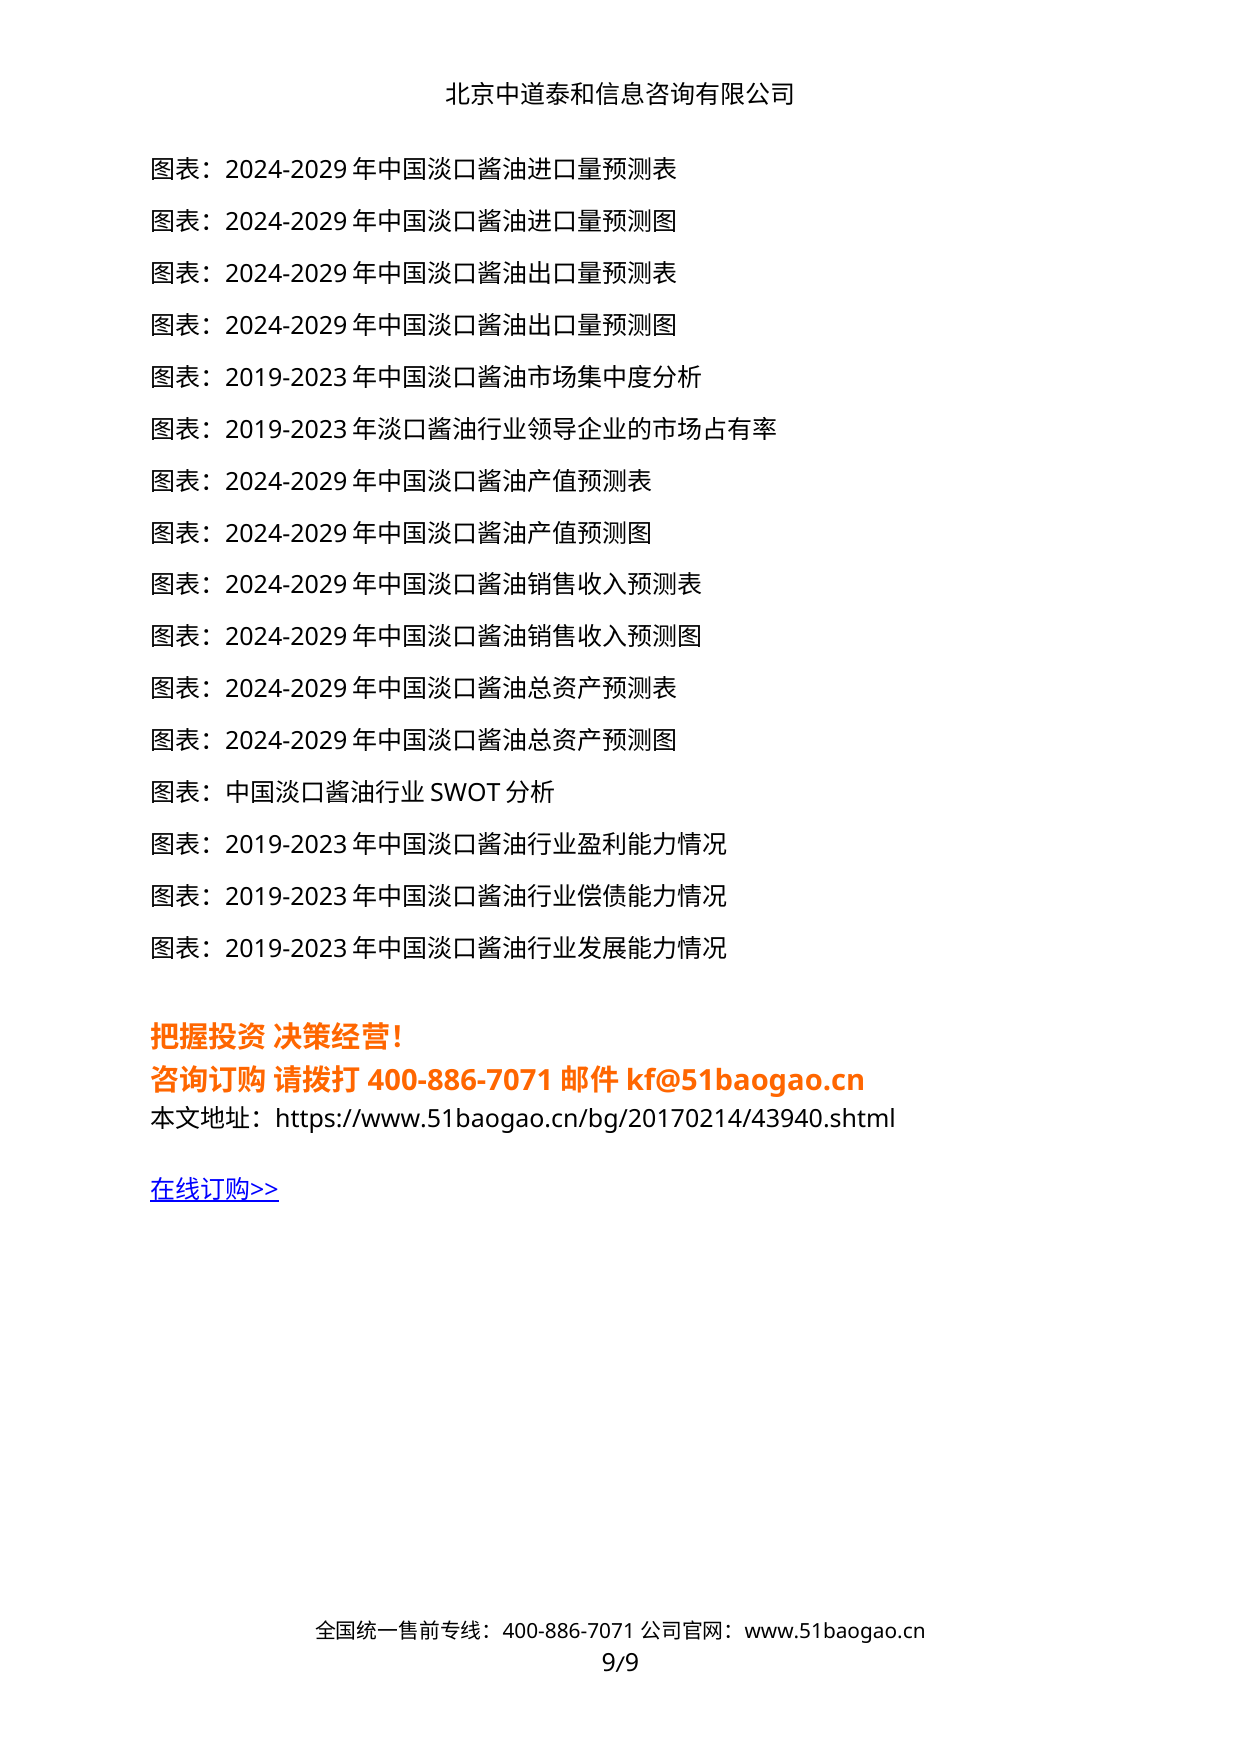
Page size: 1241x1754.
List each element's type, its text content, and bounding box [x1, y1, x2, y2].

text 图表：2019-2023年中国淡口酱油行业发展能力情况 [150, 928, 1090, 964]
text 图表：2019-2023年淡口酱油行业领导企业的市场占有率 [150, 409, 1090, 446]
text 图表：2024-2029年中国淡口酱油出口量预测图 [150, 306, 1090, 342]
text 图表：2024-2029年中国淡口酱油销售收入预测图 [150, 617, 1090, 653]
text 图表：2024-2029年中国淡口酱油总资产预测表 [150, 669, 1090, 705]
text 图表：2024-2029年中国淡口酱油产值预测图 [150, 513, 1090, 549]
text 图表：2024-2029年中国淡口酱油总资产预测图 [150, 721, 1090, 757]
text 在线订购>> [150, 1135, 1090, 1205]
text 图表：2024-2029年中国淡口酱油出口量预测表 [150, 254, 1090, 290]
text 图表：2019-2023年中国淡口酱油市场集中度分析 [150, 357, 1090, 394]
text 图表：2024-2029年中国淡口酱油产值预测表 [150, 461, 1090, 497]
text 图表：2024-2029年中国淡口酱油销售收入预测表 [150, 565, 1090, 601]
text 把握投资 决策经营！咨询订购 请拨打 400-886-7071 邮件 kf@51baogao.cn本文地址：https://www.51baogao.cn/bg/20170214/43940.shtml [150, 980, 1090, 1135]
text 图表：中国淡口酱油行业SWOT分析 [150, 772, 1090, 809]
text 图表：2019-2023年中国淡口酱油行业盈利能力情况 [150, 824, 1090, 861]
text 图表：2019-2023年中国淡口酱油行业偿债能力情况 [150, 876, 1090, 912]
text 图表：2024-2029年中国淡口酱油进口量预测图 [150, 202, 1090, 238]
text 图表：2024-2029年中国淡口酱油进口量预测表 [150, 150, 1090, 186]
